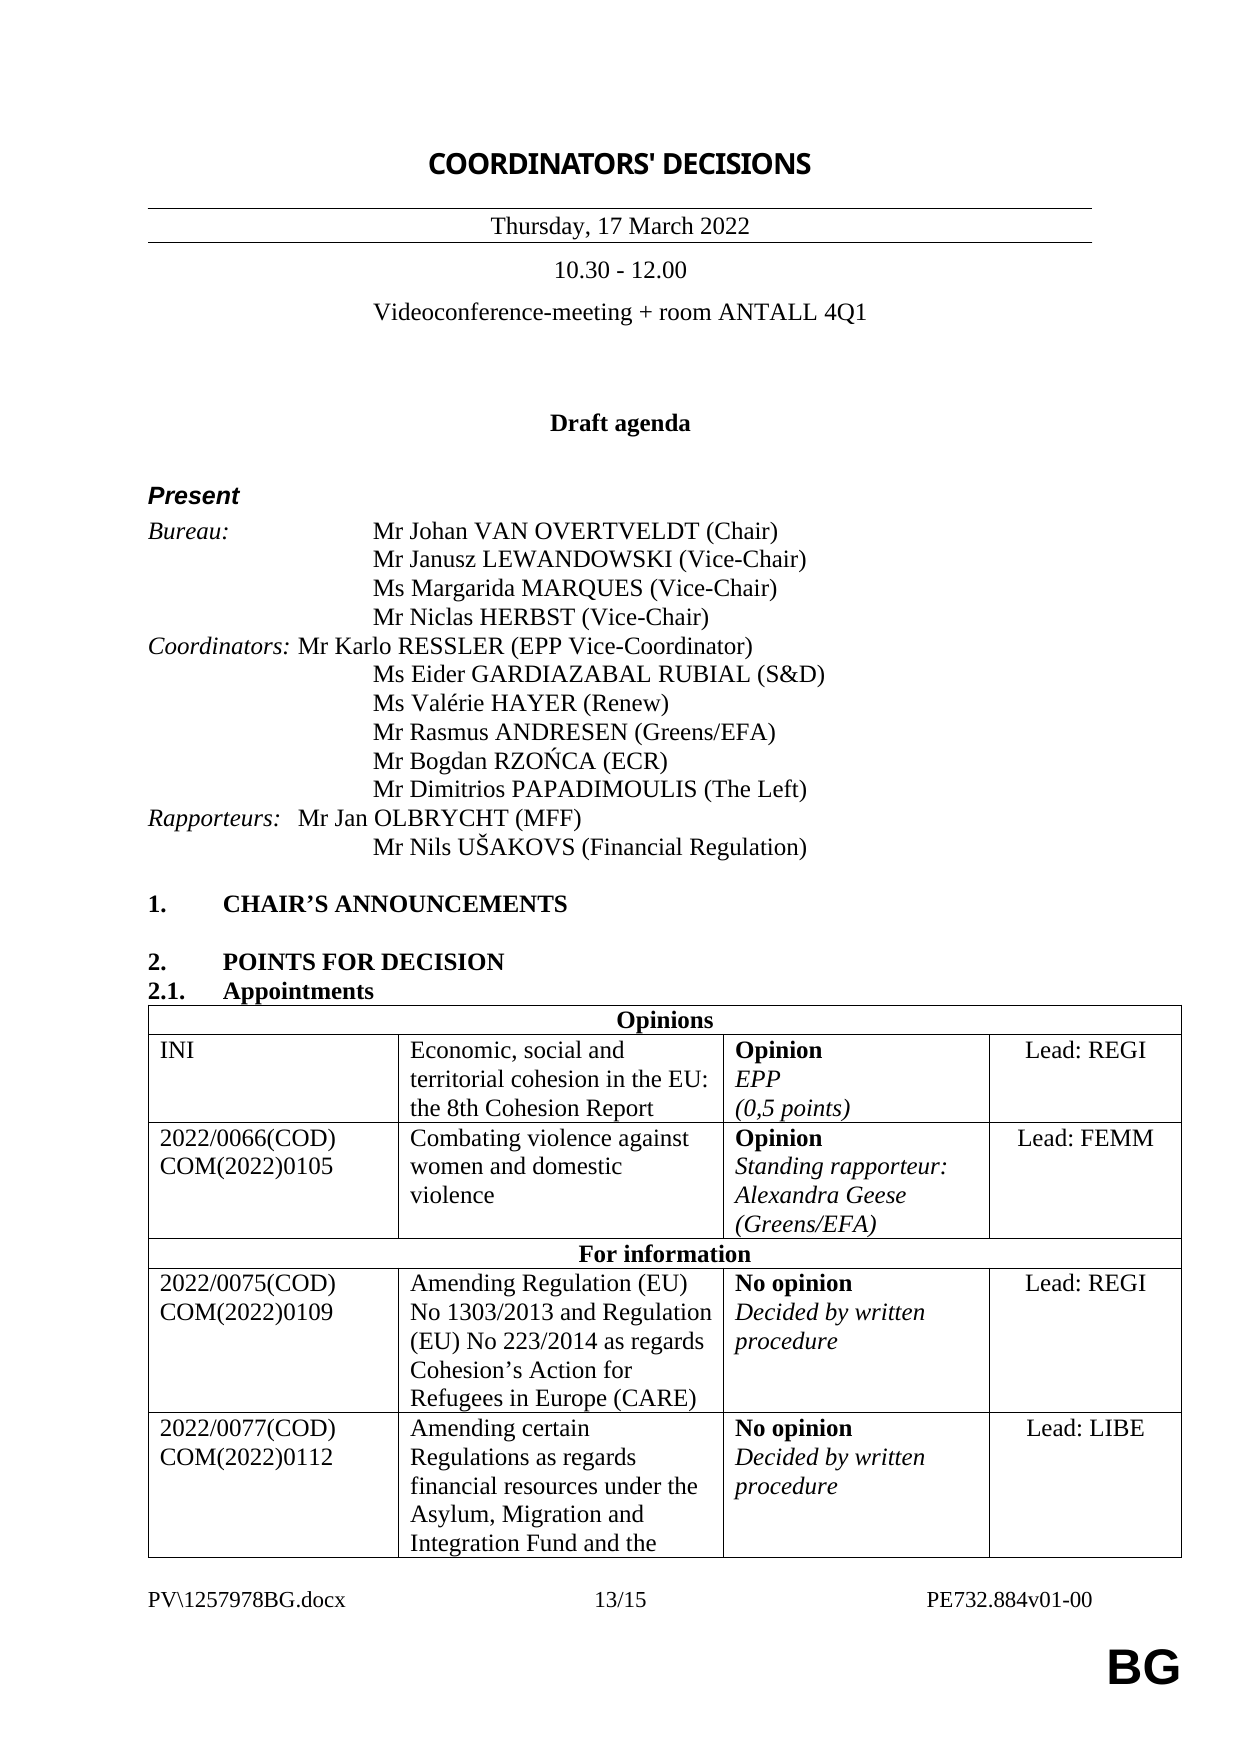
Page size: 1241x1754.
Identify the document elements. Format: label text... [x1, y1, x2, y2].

table_cell Lead: REGI [990, 1269, 1181, 1412]
table_cell Combating violence against women and domestic violence [399, 1123, 723, 1238]
table_cell Lead: REGI [990, 1035, 1181, 1122]
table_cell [399, 1413, 723, 1557]
table_cell INI [149, 1035, 398, 1122]
table_cell 2022/0075(COD) COM(2022)0109 [149, 1269, 398, 1412]
text Rapporteurs: Mr Jan OLBRYCHT (MFF) [148, 803, 1092, 832]
table_cell Lead: FEMM [990, 1123, 1181, 1238]
text Thursday, 17 March 2022 [148, 209, 1092, 242]
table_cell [724, 1413, 989, 1557]
table_cell Amending Regulation (EU) No 1303/2013 and Regulation (EU) No 223/2014 as regards Cohesion’s Action for Refugees in Europe (CARE) [399, 1269, 723, 1412]
table_header Opinions [149, 1006, 1181, 1034]
text Coordinators: Mr Karlo RESSLER (EPP Vice-Coordinator) [148, 631, 1092, 659]
text Mr Niclas HERBST (Vice-Chair) [148, 602, 1092, 631]
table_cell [149, 1413, 398, 1557]
text 10.30 - 12.00 [148, 255, 1092, 284]
table_cell Economic, social and territorial cohesion in the EU: the 8th Cohesion Report [399, 1035, 723, 1122]
text Mr Rasmus ANDRESEN (Greens/EFA) [298, 717, 1092, 746]
text Mr Nils UŠAKOVS (Financial Regulation) [148, 832, 1092, 861]
subtitle Present [148, 481, 1092, 509]
text Mr Bogdan RzoŃca (ECR) [298, 746, 1092, 774]
text Ms Valérie HAYER (Renew) [298, 688, 1092, 717]
text Mr Dimitrios PAPADIMOULIS (The Left) [298, 774, 1092, 803]
text Mr Janusz LEWANDOWSKI (Vice-Chair) [148, 544, 1092, 573]
table_cell Opinion EPP (0,5 points) [724, 1035, 989, 1122]
text Draft agenda [148, 408, 1092, 437]
text Ms Eider GARDIAZABAL RUBIAL (S&D) [298, 659, 1092, 688]
subtitle 2. POINTS FOR DECISION [148, 947, 1092, 976]
text Videoconference-meeting + room ANTALL 4Q1 [148, 297, 1092, 325]
table_cell 2022/0066(COD) COM(2022)0105 [149, 1123, 398, 1238]
subtitle 1. CHAIR’S ANNOUNCEMENTS [148, 889, 1092, 918]
text Ms Margarida MARQUES (Vice-Chair) [298, 573, 1092, 602]
title COORDINATORS' decisions [148, 143, 1092, 183]
table_cell No opinion Decided by written procedure [724, 1269, 989, 1412]
text Bureau: Mr Johan VAN OVERTVELDT (Chair) [148, 516, 1092, 544]
subtitle 2.1. Appointments [148, 976, 1092, 1004]
table_cell Opinion Standing rapporteur: Alexandra Geese (Greens/EFA) [724, 1123, 989, 1238]
table_cell For information [149, 1239, 1181, 1267]
table_cell Lead: LIBE [990, 1413, 1181, 1557]
